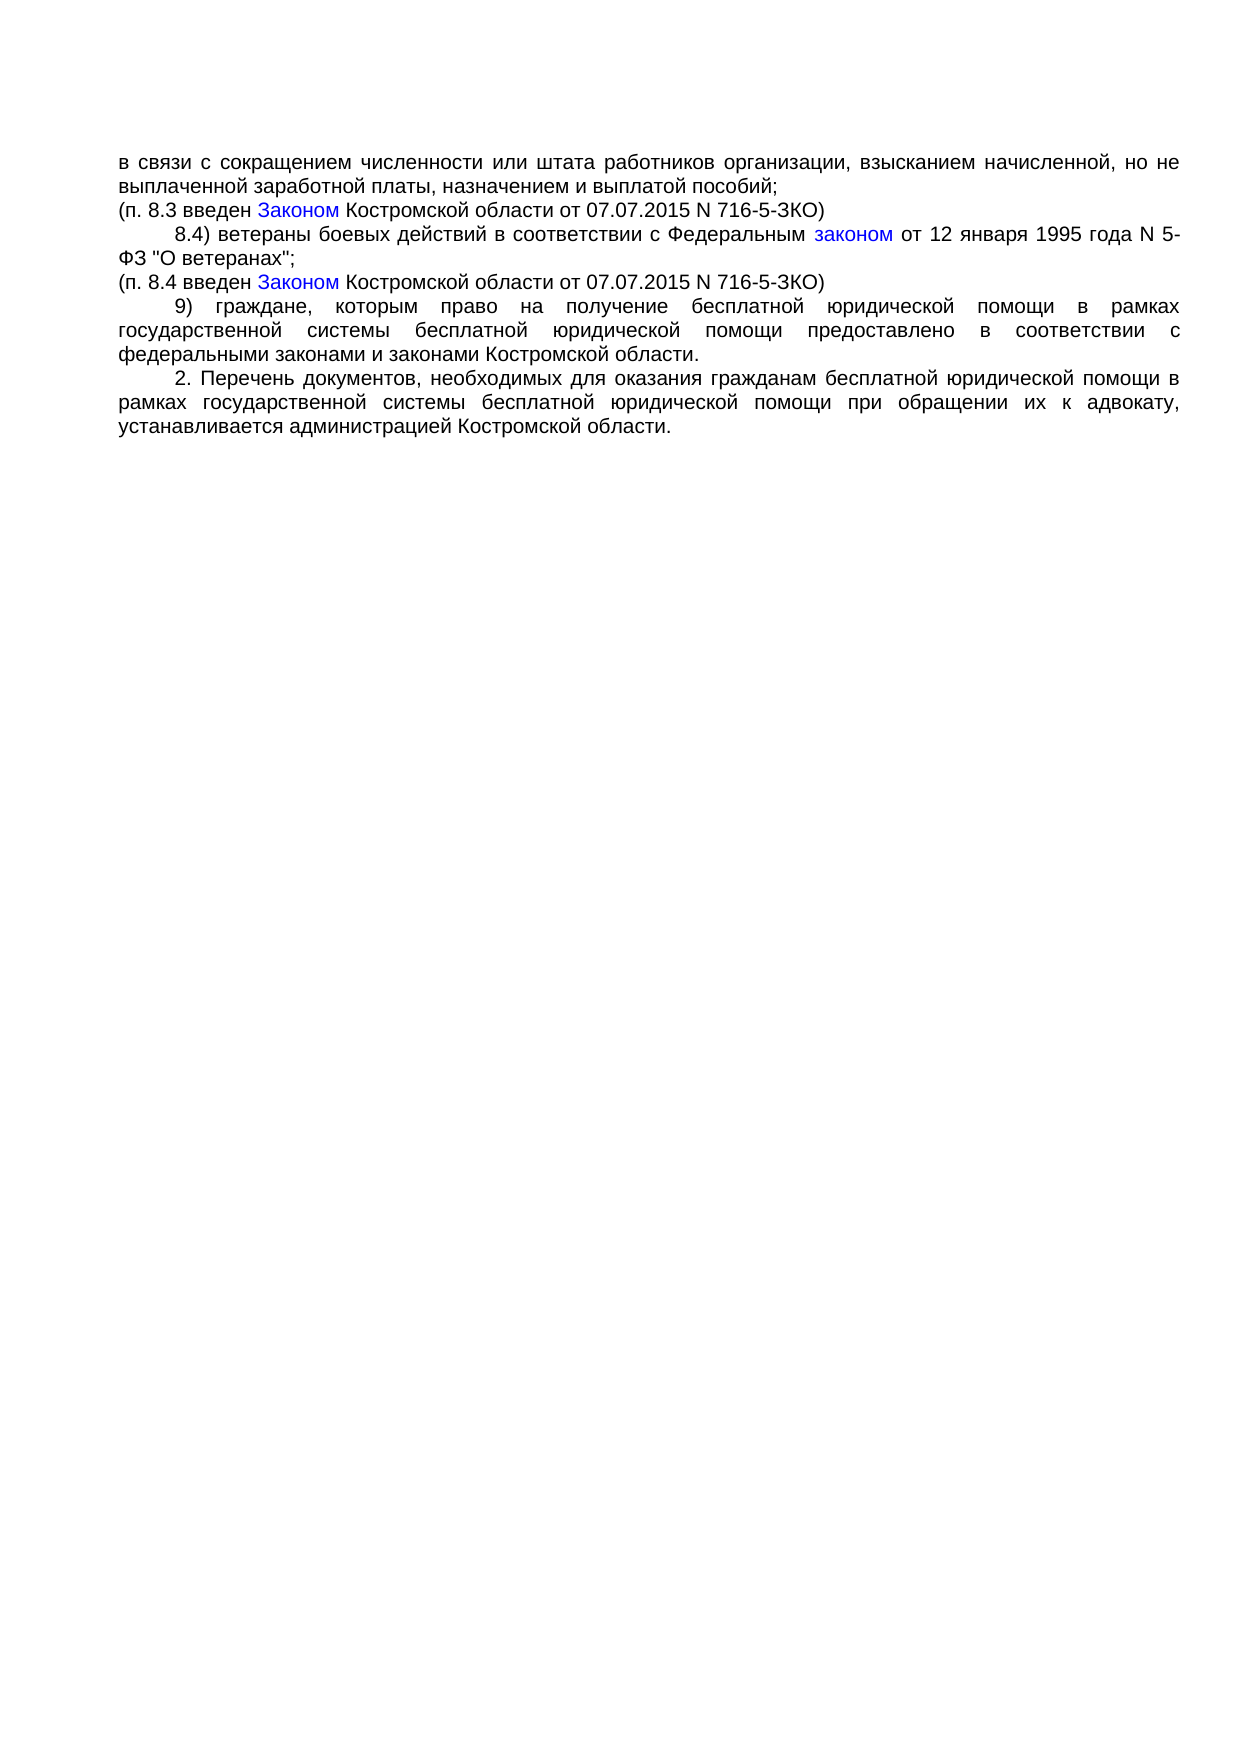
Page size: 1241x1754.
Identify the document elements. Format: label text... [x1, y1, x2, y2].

text (п. 8.3 введен Законом Костромской области от 07.07.2015 N 716-5-ЗКО) [118, 198, 1181, 222]
text 9) граждане, которым право на получение бесплатной юридической помощи в рамках государственной системы бесплатной юридической помощи предоставлено в соответствии с федеральными законами и законами Костромской области. [118, 294, 1181, 366]
text 2. Перечень документов, необходимых для оказания гражданам бесплатной юридической помощи в рамках государственной системы бесплатной юридической помощи при обращении их к адвокату, устанавливается администрацией Костромской области. [118, 366, 1181, 437]
text 8.4) ветераны боевых действий в соответствии с Федеральным законом от 12 января 1995 года N 5-ФЗ "О ветеранах"; [118, 222, 1181, 270]
text (п. 8.4 введен Законом Костромской области от 07.07.2015 N 716-5-ЗКО) [118, 270, 1181, 294]
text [118, 150, 1181, 198]
